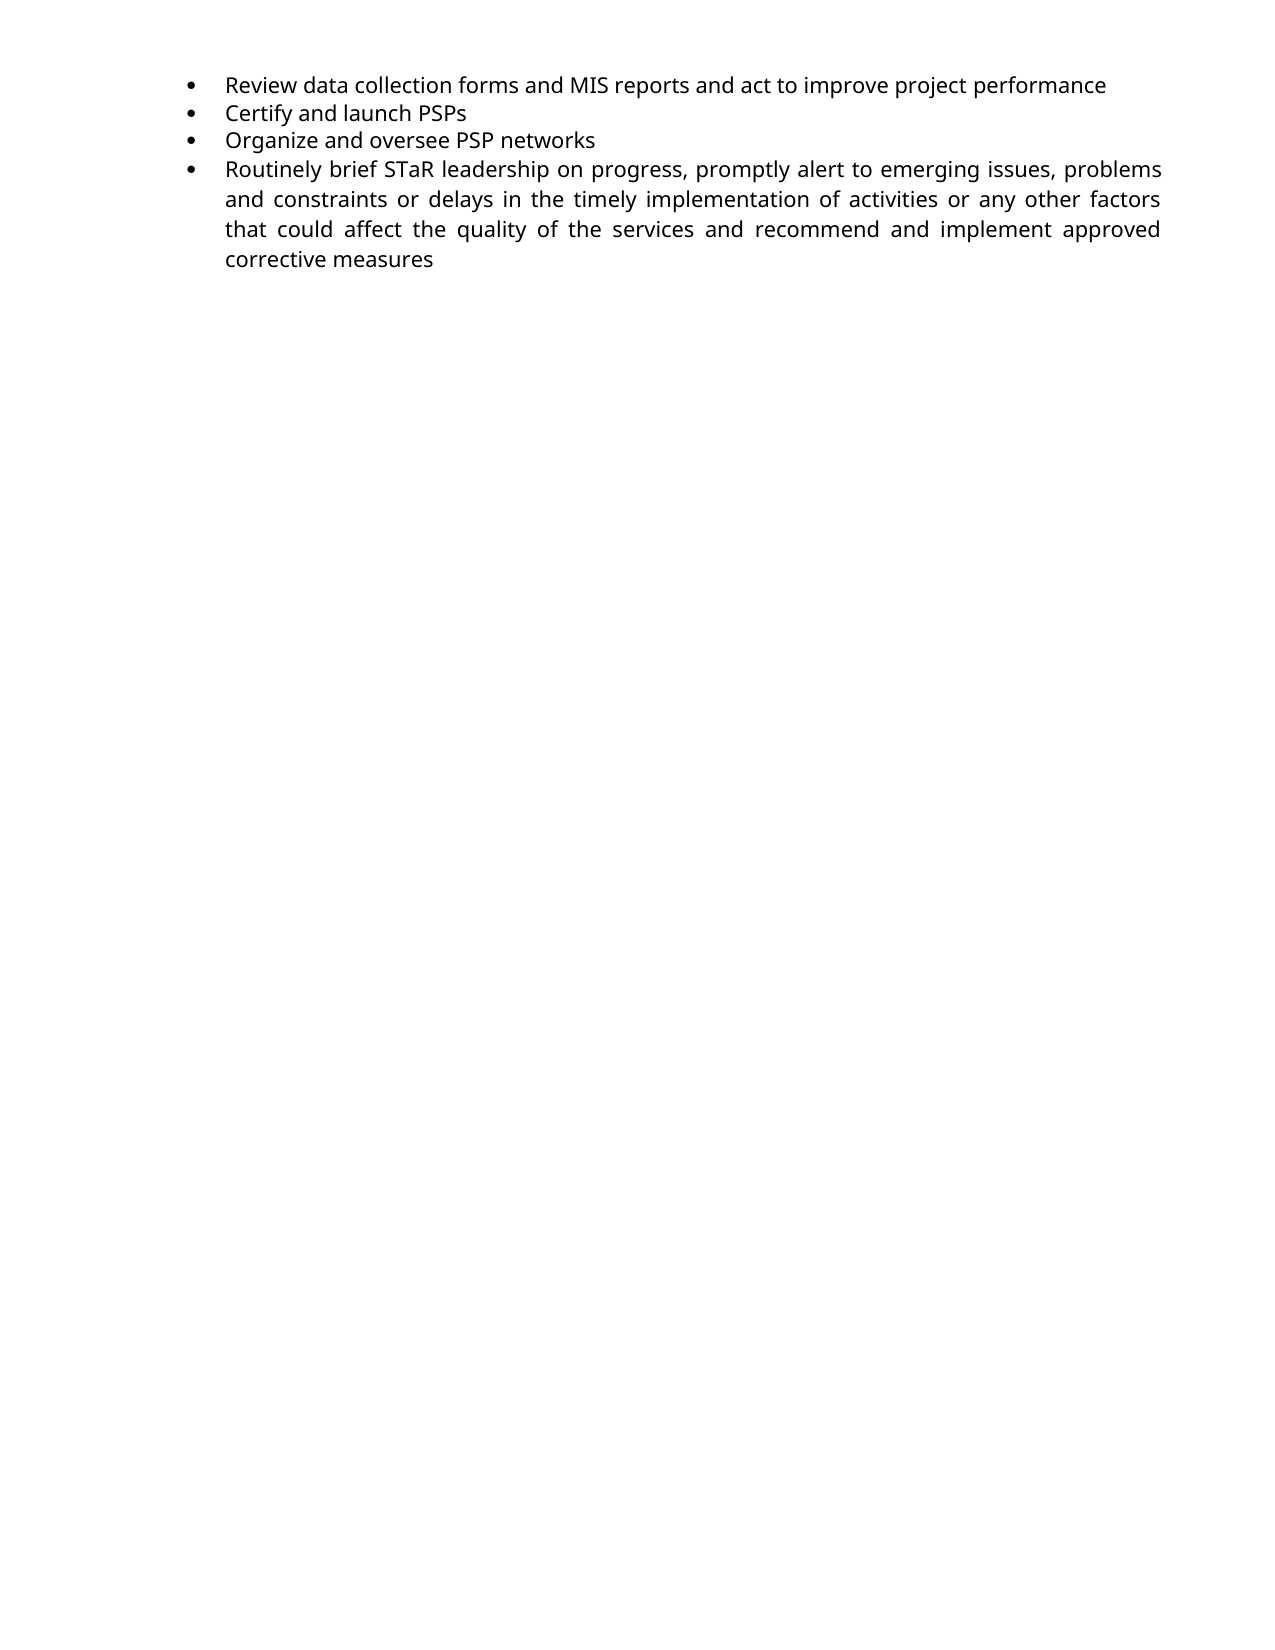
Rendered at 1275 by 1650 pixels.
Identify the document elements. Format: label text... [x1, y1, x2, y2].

list Certify and launch PSPs [187, 99, 1177, 127]
list Review data collection forms and MIS reports and act to improve project performance [187, 71, 1177, 99]
list Organize and oversee PSP networks [187, 127, 1177, 154]
list Routinely brief STaR leadership on progress, promptly alert to emerging issues, problems and constraints or delays in the timely implementation of activities or any other factors that could affect the quality of the services and recommend and implement approved corrective measures [187, 154, 1163, 274]
